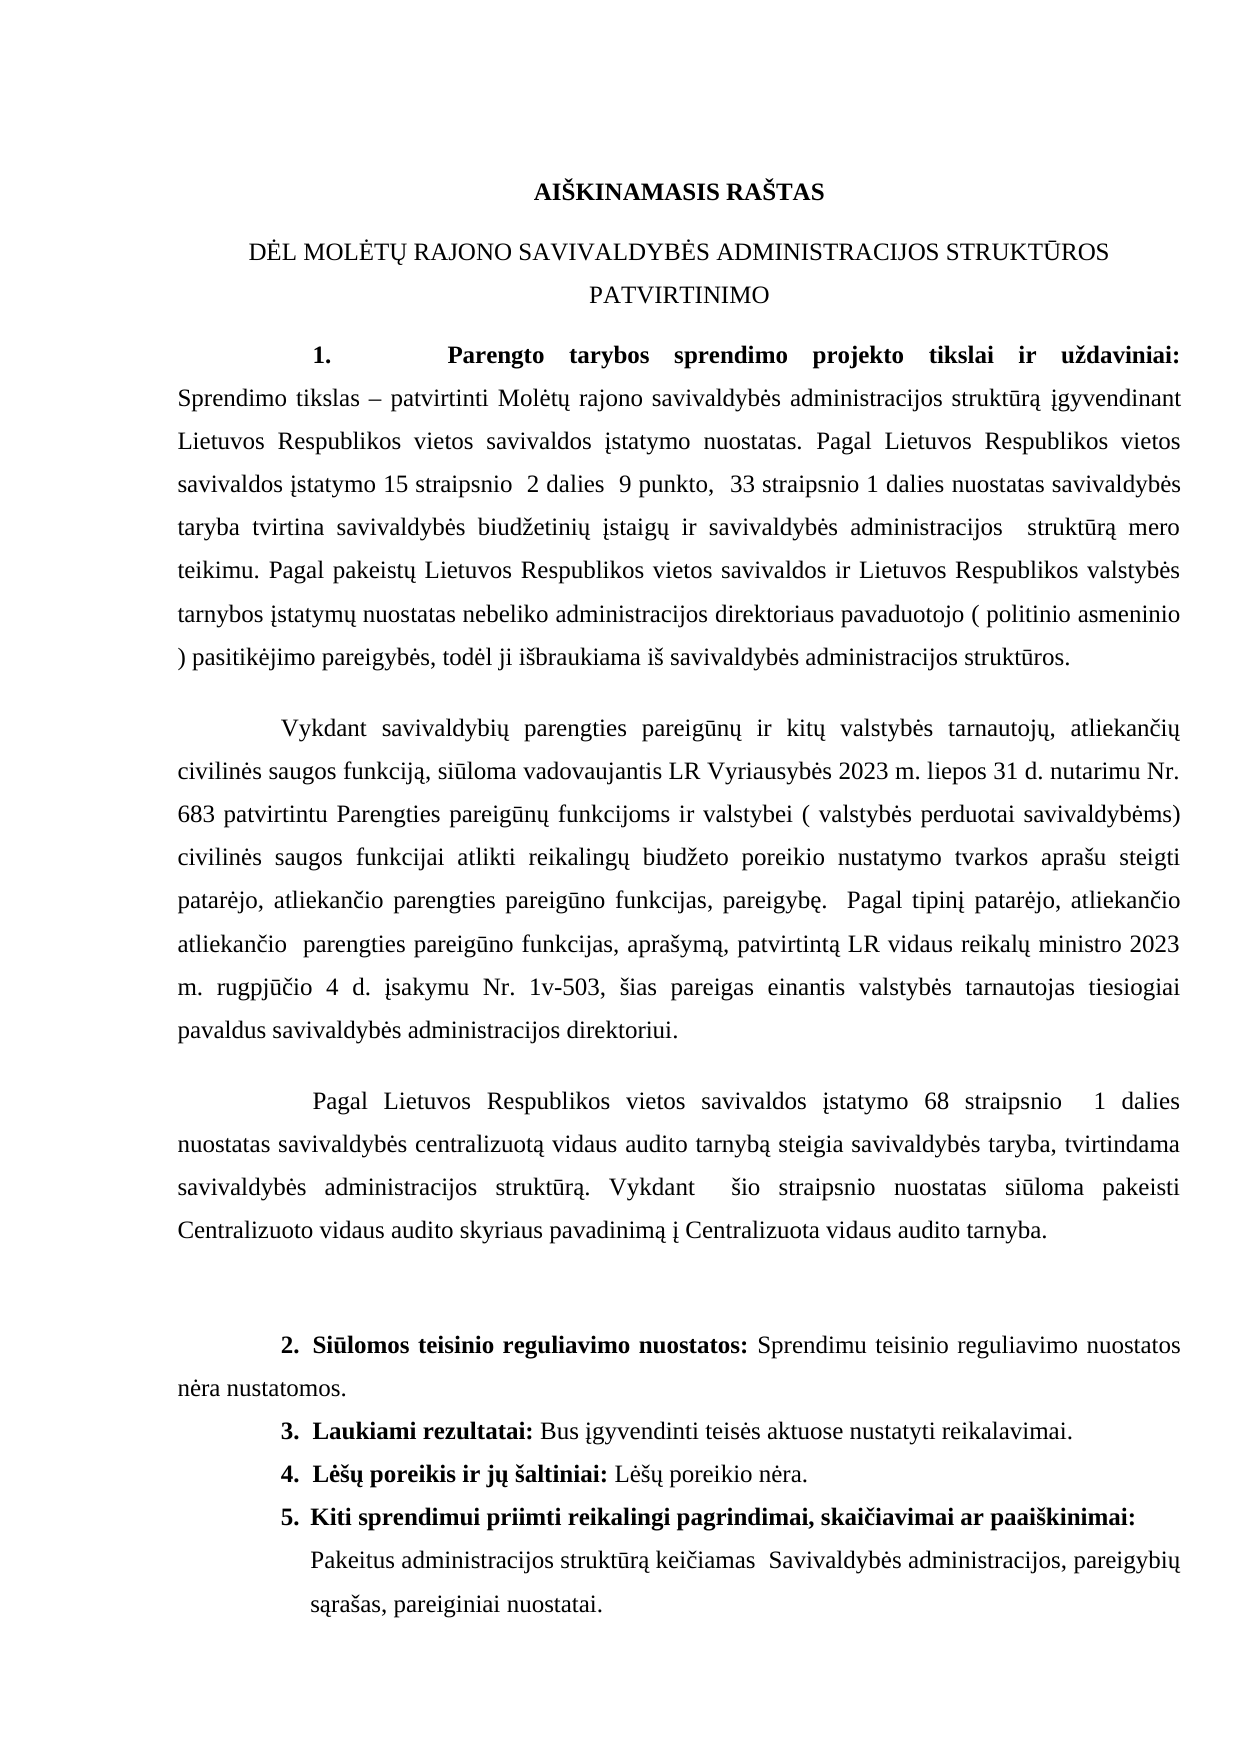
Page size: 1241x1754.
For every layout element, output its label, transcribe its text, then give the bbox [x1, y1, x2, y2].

list Laukiami rezultatai: Bus įgyvendinti teisės aktuose nustatyti reikalavimai. [177, 1416, 1181, 1445]
text Pagal Lietuvos Respublikos vietos savivaldos įstatymo 68 straipsnio 1 dalies nuostatas savivaldybės centralizuotą vidaus audito tarnybą steigia savivaldybės taryba, tvirtindama savivaldybės administracijos struktūrą. Vykdant šio straipsnio nuostatas siūloma pakeisti Centralizuoto vidaus audito skyriaus pavadinimą į Centralizuota vidaus audito tarnyba. [177, 1086, 1181, 1244]
list Lėšų poreikis ir jų šaltiniai: Lėšų poreikio nėra. [177, 1459, 1181, 1488]
text Pakeitus administracijos struktūrą keičiamas Savivaldybės administracijos, pareigybių sąrašas, pareiginiai nuostatai. [310, 1546, 1181, 1617]
text AIŠKINAMASIS RAŠTAS [177, 177, 1181, 206]
list Parengto tarybos sprendimo projekto tikslai ir uždaviniai: Sprendimo tikslas – patvirtinti Molėtų rajono savivaldybės administracijos struktūrą įgyvendinant Lietuvos Respublikos vietos savivaldos įstatymo nuostatas. Pagal Lietuvos Respublikos vietos savivaldos įstatymo 15 straipsnio 2 dalies 9 punkto, 33 straipsnio 1 dalies nuostatas savivaldybės taryba tvirtina savivaldybės biudžetinių įstaigų ir savivaldybės administracijos struktūrą mero teikimu. Pagal pakeistų Lietuvos Respublikos vietos savivaldos ir Lietuvos Respublikos valstybės tarnybos įstatymų nuostatas nebeliko administracijos direktoriaus pavaduotojo ( politinio asmeninio ) pasitikėjimo pareigybės, todėl ji išbraukiama iš savivaldybės administracijos struktūros. [177, 340, 1181, 671]
list Kiti sprendimui priimti reikalingi pagrindimai, skaičiavimai ar paaiškinimai: [281, 1502, 1181, 1531]
list Siūlomos teisinio reguliavimo nuostatos: Sprendimu teisinio reguliavimo nuostatos nėra nustatomos. [177, 1330, 1181, 1402]
text Vykdant savivaldybių parengties pareigūnų ir kitų valstybės tarnautojų, atliekančių civilinės saugos funkciją, siūloma vadovaujantis LR Vyriausybės 2023 m. liepos 31 d. nutarimu Nr. 683 patvirtintu Parengties pareigūnų funkcijoms ir valstybei ( valstybės perduotai savivaldybėms) civilinės saugos funkcijai atlikti reikalingų biudžeto poreikio nustatymo tvarkos aprašu steigti patarėjo, atliekančio parengties pareigūno funkcijas, pareigybę. Pagal tipinį patarėjo, atliekančio atliekančio parengties pareigūno funkcijas, aprašymą, patvirtintą LR vidaus reikalų ministro 2023 m. rugpjūčio 4 d. įsakymu Nr. 1v-503, šias pareigas einantis valstybės tarnautojas tiesiogiai pavaldus savivaldybės administracijos direktoriui. [177, 713, 1181, 1044]
text DĖL MOLĖTŲ RAJONO SAVIVALDYBĖS ADMINISTRACIJOS STRUKTŪROS PATVIRTINIMO [177, 237, 1181, 309]
